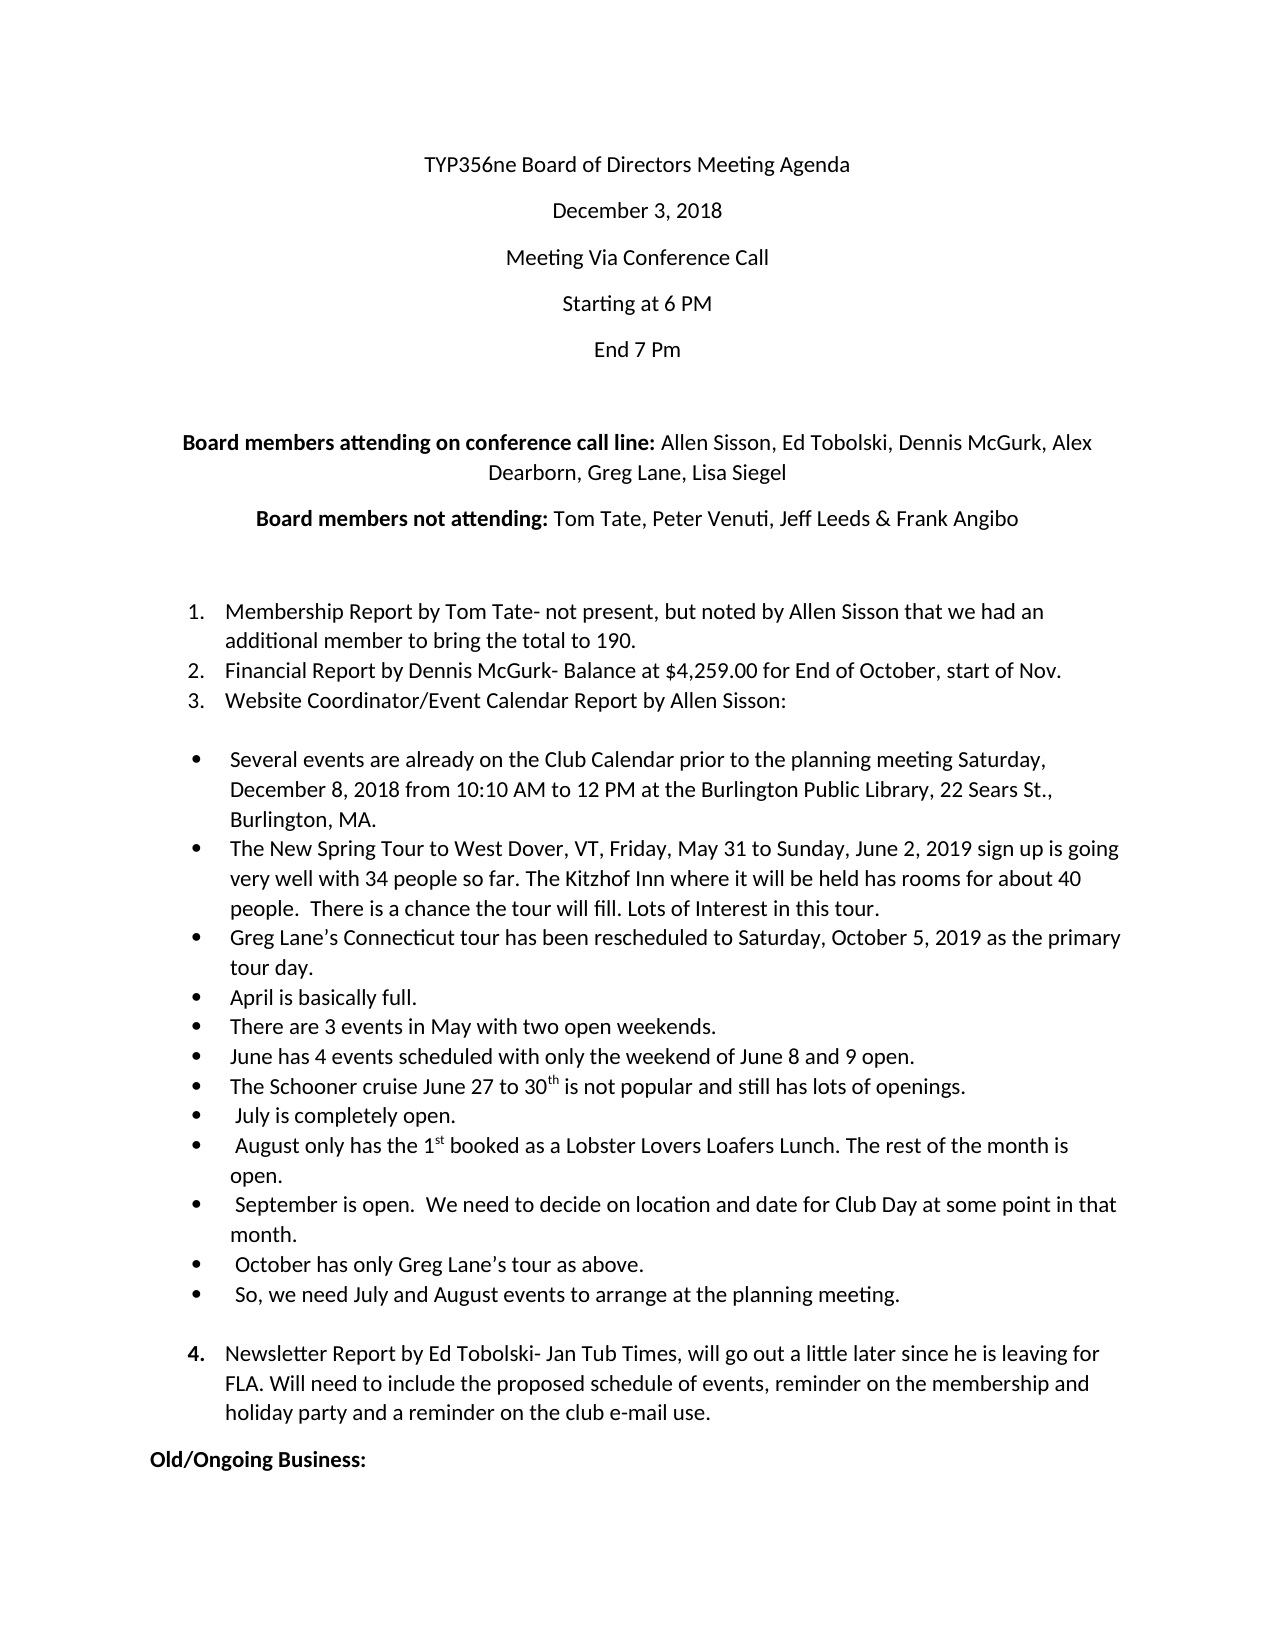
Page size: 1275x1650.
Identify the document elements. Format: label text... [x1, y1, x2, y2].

list June has 4 events scheduled with only the weekend of June 8 and 9 open. [192, 1042, 1125, 1070]
text Old/Ongoing Business: [150, 1445, 1125, 1473]
text Board members not attending: Tom Tate, Peter Venuti, Jeff Leeds & Frank Angibo [150, 504, 1125, 532]
list October has only Greg Lane’s tour as above. [192, 1250, 1125, 1278]
text Board members attending on conference call line: Allen Sisson, Ed Tobolski, Dennis McGurk, Alex Dearborn, Greg Lane, Lisa Siegel [150, 428, 1125, 486]
list August only has the 1st booked as a Lobster Lovers Loafers Lunch. The rest of the month is open. [192, 1131, 1125, 1189]
list The Schooner cruise June 27 to 30th is not popular and still has lots of openings. [192, 1072, 1125, 1100]
list So, we need July and August events to arrange at the planning meeting. [192, 1280, 1125, 1308]
list There are 3 events in May with two open weekends. [192, 1012, 1125, 1041]
list The New Spring Tour to West Dover, VT, Friday, May 31 to Sunday, June 2, 2019 sign up is going very well with 34 people so far. The Kitzhof Inn where it will be held has rooms for about 40 people. There is a chance the tour will fill. Lots of Interest in this tour. [192, 834, 1125, 922]
list April is basically full. [192, 983, 1125, 1011]
list Greg Lane’s Connecticut tour has been rescheduled to Saturday, October 5, 2019 as the primary tour day. [192, 923, 1125, 981]
list Several events are already on the Club Calendar prior to the planning meeting Saturday, December 8, 2018 from 10:10 AM to 12 PM at the Burlington Public Library, 22 Sears St., Burlington, MA. [192, 745, 1125, 833]
text December 3, 2018 [150, 196, 1125, 224]
text End 7 Pm [150, 335, 1125, 363]
list September is open. We need to decide on location and date for Club Day at some point in that month. [192, 1191, 1125, 1248]
text Meeting Via Conference Call [150, 243, 1125, 271]
list Membership Report by Tom Tate- not present, but noted by Allen Sisson that we had an additional member to bring the total to 190. [187, 597, 1125, 654]
list July is completely open. [192, 1102, 1125, 1129]
list Newsletter Report by Ed Tobolski- Jan Tub Times, will go out a little later since he is leaving for FLA. Will need to include the proposed schedule of events, reminder on the membership and holiday party and a reminder on the club e-mail use. [187, 1339, 1125, 1426]
list Website Coordinator/Event Calendar Report by Allen Sisson: [187, 686, 1125, 714]
list Financial Report by Dennis McGurk- Balance at $4,259.00 for End of October, start of Nov. [187, 656, 1125, 684]
text Starting at 6 PM [150, 289, 1125, 317]
text TYP356ne Board of Directors Meeting Agenda [150, 150, 1125, 178]
